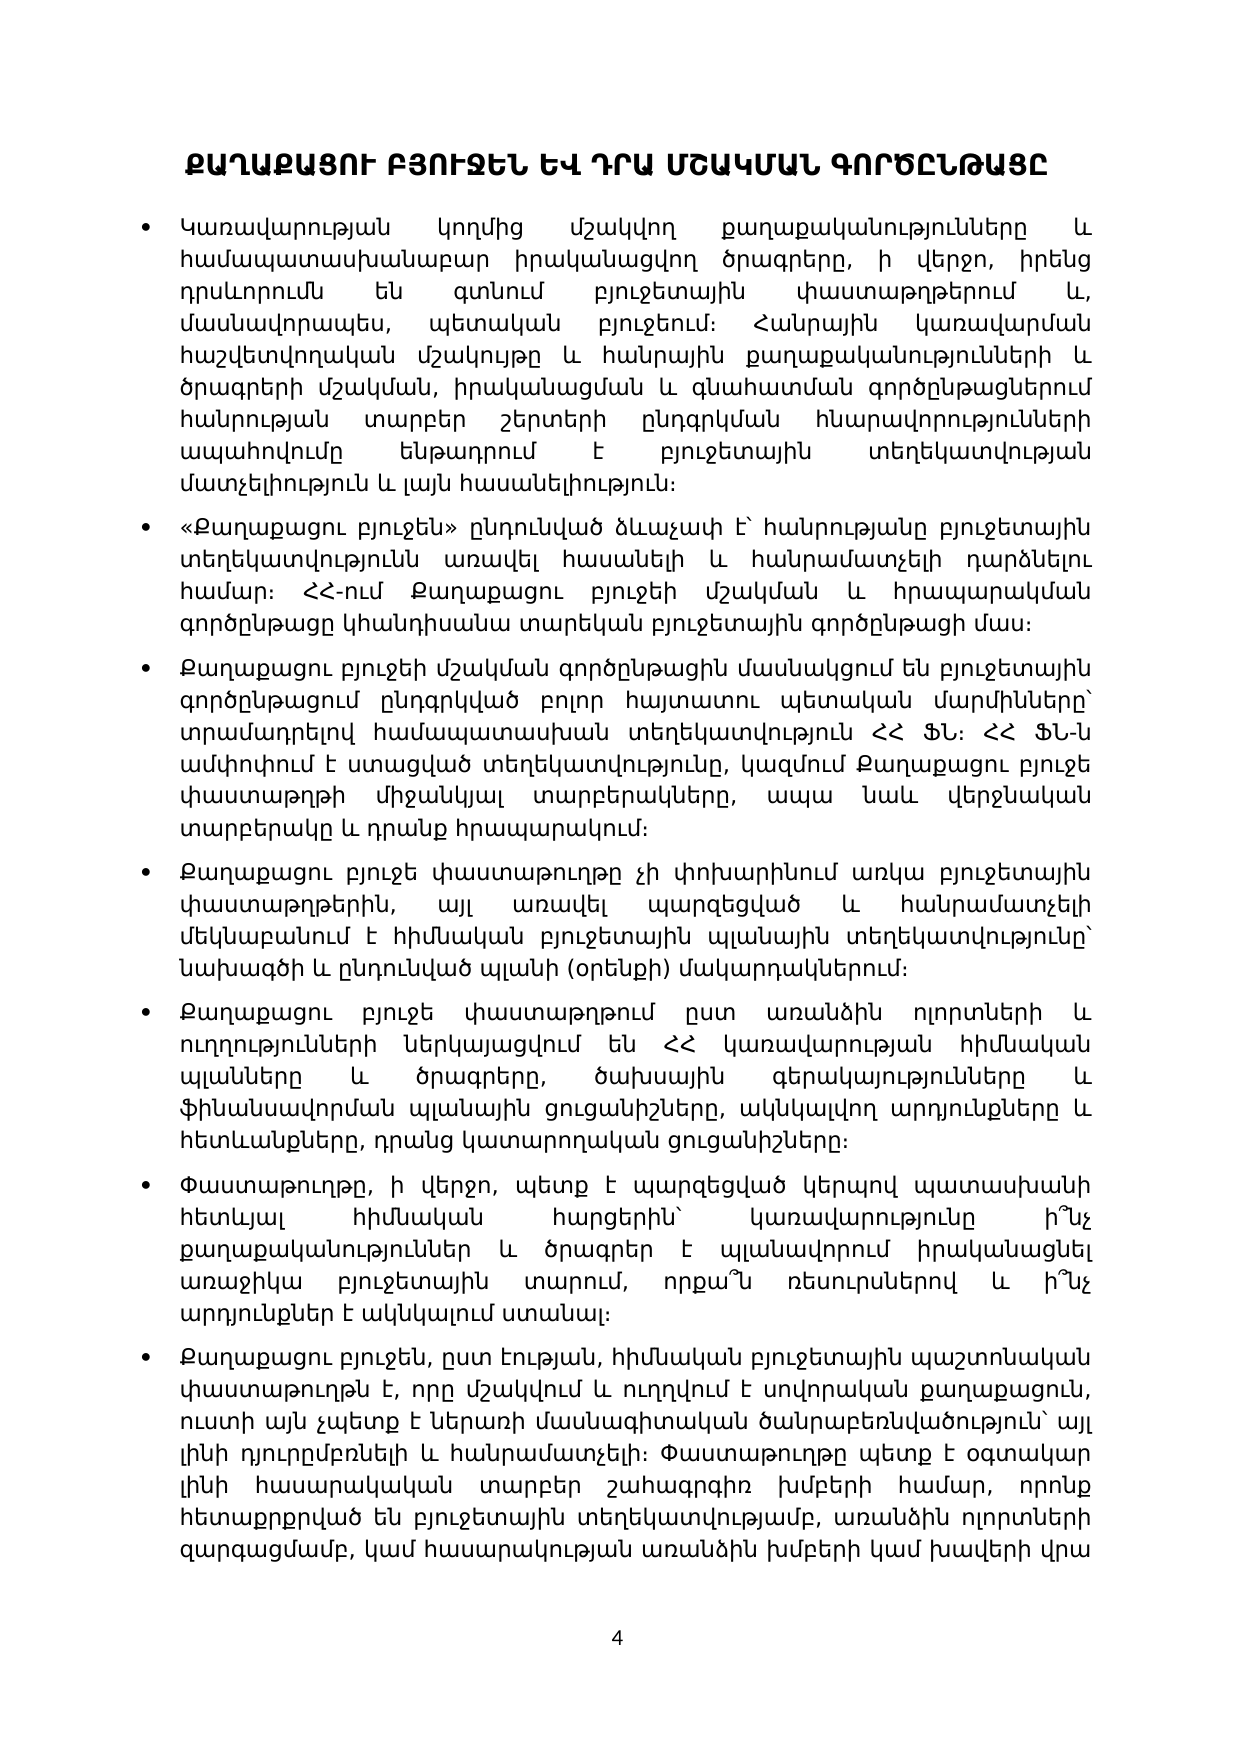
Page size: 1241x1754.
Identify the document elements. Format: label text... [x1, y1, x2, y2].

list «Քաղաքացու բյուջեն» ընդունված ձևաչափ է՝ հանրությանը բյուջետային տեղեկատվությունն առավել հասանելի և հանրամատչելի դարձնելու համար։ ՀՀ-ում Քաղաքացու բյուջեի մշակման և հրապարակման գործընթացը կհանդիսանա տարեկան բյուջետային գործընթացի մաս։ [142, 514, 1092, 637]
list Քաղաքացու բյուջեի մշակման գործընթացին մասնակցում են բյուջետային գործընթացում ընդգրկված բոլոր հայտատու պետական մարմինները՝ տրամադրելով համապատասխան տեղեկատվություն ՀՀ ՖՆ։ ՀՀ ՖՆ-ն ամփոփում է ստացված տեղեկատվությունը, կազմում Քաղաքացու բյուջե փաստաթղթի միջանկյալ տարբերակները, ապա նաև վերջնական տարբերակը և դրանք հրապարակում։ [142, 655, 1092, 841]
list Քաղաքացու բյուջե փաստաթուղթը չի փոխարինում առկա բյուջետային փաստաթղթերին, այլ առավել պարզեցված և հանրամատչելի մեկնաբանում է հիմնական բյուջետային պլանային տեղեկատվությունը՝ նախագծի և ընդունված պլանի (օրենքի) մակարդակներում։ [142, 859, 1092, 982]
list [142, 1344, 1092, 1563]
subtitle ՔԱՂԱՔԱՑՈՒ ԲՅՈՒՋԵՆ ԵՎ ԴՐԱ ՄՇԱԿՄԱՆ ԳՈՐԾԸՆԹԱՑԸ [142, 148, 1092, 182]
list Կառավարության կողմից մշակվող քաղաքականությունները և համապատասխանաբար իրականացվող ծրագրերը, ի վերջո, իրենց դրսևորումն են գտնում բյուջետային փաստաթղթերում և, մասնավորապես, պետական բյուջեում։ Հանրային կառավարման հաշվետվողական մշակույթը և հանրային քաղաքականությունների և ծրագրերի մշակման, իրականացման և գնահատման գործընթացներում հանրության տարբեր շերտերի ընդգրկման հնարավորությունների ապահովումը ենթադրում է բյուջետային տեղեկատվության մատչելիություն և լայն հասանելիություն։ [142, 214, 1092, 497]
list Փաստաթուղթը, ի վերջո, պետք է պարզեցված կերպով պատասխանի հետևյալ հիմնական հարցերին՝ կառավարությունը ի՞նչ քաղաքականություններ և ծրագրեր է պլանավորում իրականացնել առաջիկա բյուջետային տարում, որքա՞ն ռեսուրսներով և ի՞նչ արդյունքներ է ակնկալում ստանալ։ [142, 1172, 1092, 1327]
list Քաղաքացու բյուջե փաստաթղթում ըստ առանձին ոլորտների և ուղղությունների ներկայացվում են ՀՀ կառավարության հիմնական պլանները և ծրագրերը, ծախսային գերակայությունները և ֆինանսավորման պլանային ցուցանիշները, ակնկալվող արդյունքները և հետևանքները, դրանց կատարողական ցուցանիշները։ [142, 999, 1092, 1154]
